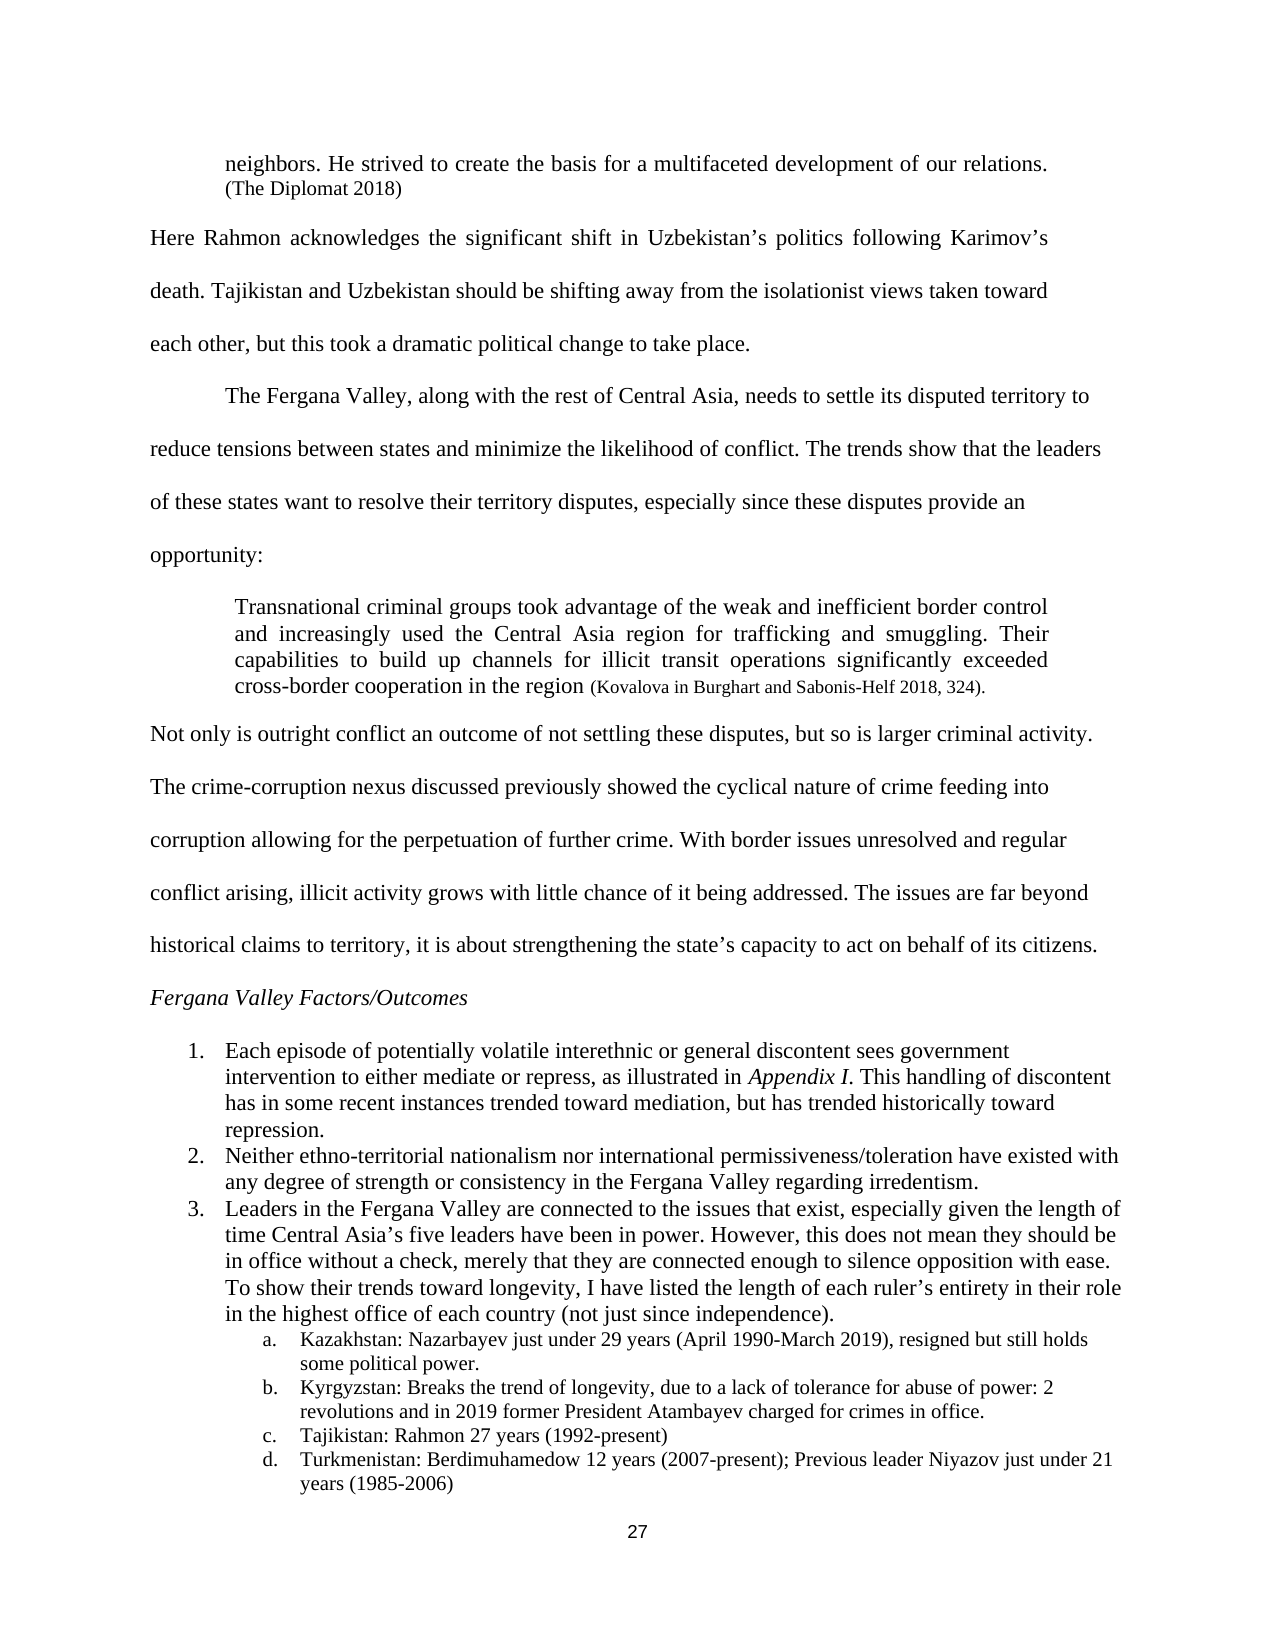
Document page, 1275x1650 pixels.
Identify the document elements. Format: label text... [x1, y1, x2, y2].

list Tajikistan: Rahmon 27 years (1992-present) [262, 1423, 1125, 1447]
list Neither ethno-territorial nationalism nor international permissiveness/toleration have existed with any degree of strength or consistency in the Fergana Valley regarding irredentism. [187, 1142, 1125, 1195]
list Turkmenistan: Berdimuhamedow 12 years (2007-present); Previous leader Niyazov just under 21 years (1985-2006) [262, 1447, 1125, 1495]
list Kazakhstan: Nazarbayev just under 29 years (April 1990-March 2019), resigned but still holds some political power. [262, 1327, 1125, 1375]
text Not only is outright conflict an outcome of not settling these disputes, but so is larger criminal activity. The crime-corruption nexus discussed previously showed the cyclical nature of crime feeding into corruption allowing for the perpetuation of further crime. With border issues unresolved and regular conflict arising, illicit activity grows with little chance of it being addressed. The issues are far beyond historical claims to territory, it is about strengthening the state’s capacity to act on behalf of its citizens. [150, 720, 1125, 958]
text Here Rahmon acknowledges the significant shift in Uzbekistan’s politics following Karimov’s death. Tajikistan and Uzbekistan should be shifting away from the isolationist views taken toward each other, but this took a dramatic political change to take place. [150, 224, 1050, 356]
text The Fergana Valley, along with the rest of Central Asia, needs to settle its disputed territory to reduce tensions between states and minimize the likelihood of conflict. The trends show that the leaders of these states want to resolve their territory disputes, especially since these disputes provide an opportunity: [150, 383, 1125, 567]
text Fergana Valley Factors/Outcomes [150, 984, 1125, 1010]
list Leaders in the Fergana Valley are connected to the issues that exist, especially given the length of time Central Asia’s five leaders have been in power. However, this does not mean they should be in office without a check, merely that they are connected enough to silence opposition with ease. To show their trends toward longevity, I have listed the length of each ruler’s entirety in their role in the highest office of each country (not just since independence). [187, 1195, 1125, 1327]
list Each episode of potentially volatile interethnic or general discontent sees government intervention to either mediate or repress, as illustrated in Appendix I. This handling of discontent has in some recent instances trended toward mediation, but has trended historically toward repression. [187, 1037, 1125, 1142]
list Kyrgyzstan: Breaks the trend of longevity, due to a lack of tolerance for abuse of power: 2 revolutions and in 2019 former President Atambayev charged for crimes in office. [262, 1375, 1125, 1423]
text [225, 150, 1050, 200]
text Transnational criminal groups took advantage of the weak and inefficient border control and increasingly used the Central Asia region for trafficking and smuggling. Their capabilities to build up channels for illicit transit operations significantly exceeded cross-border cooperation in the region (Kovalova in Burghart and Sabonis-Helf 2018, 324). [234, 593, 1050, 699]
